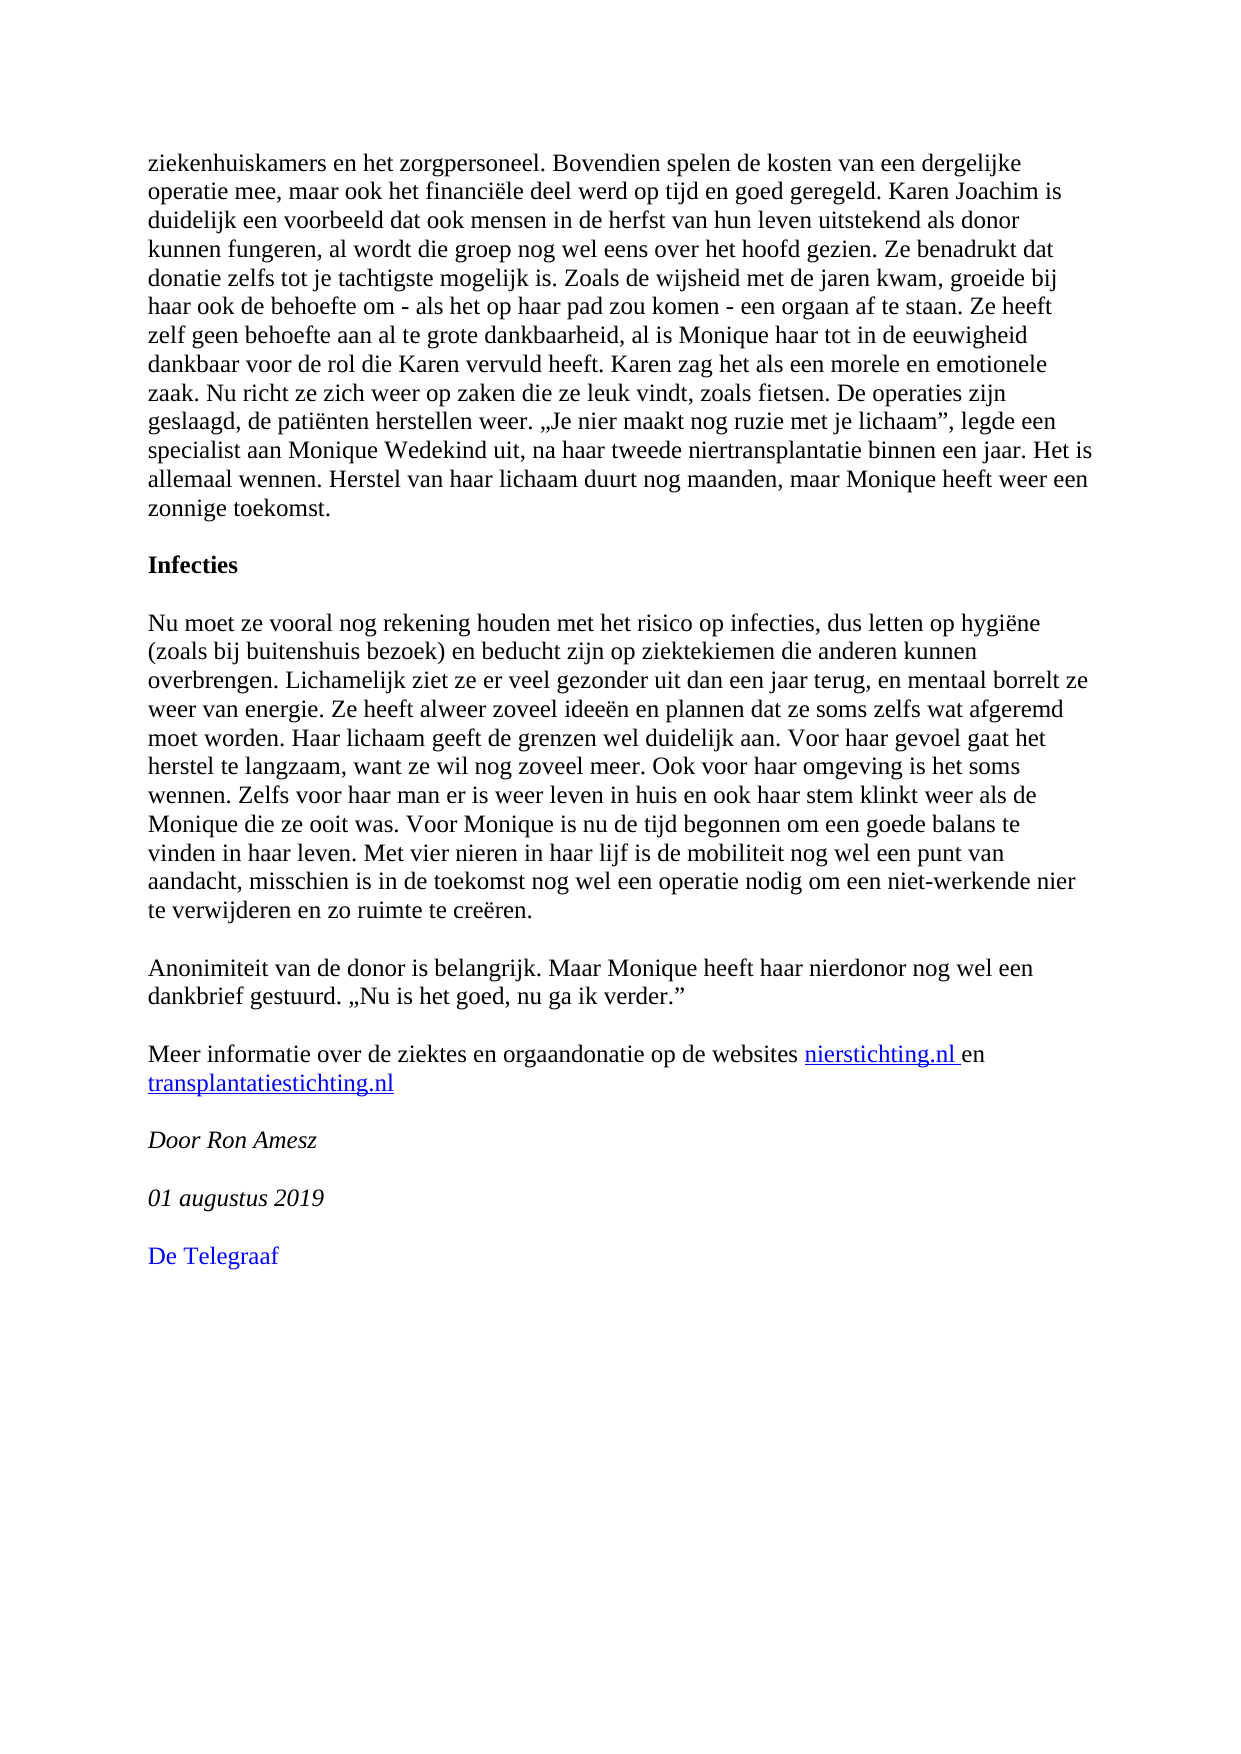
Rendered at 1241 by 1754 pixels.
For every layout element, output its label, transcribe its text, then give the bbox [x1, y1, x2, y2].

text 01 augustus 2019 [148, 1183, 1093, 1212]
text De Telegraaf [148, 1241, 1093, 1270]
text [148, 148, 1093, 1096]
text Door Ron Amesz [148, 1126, 1093, 1154]
